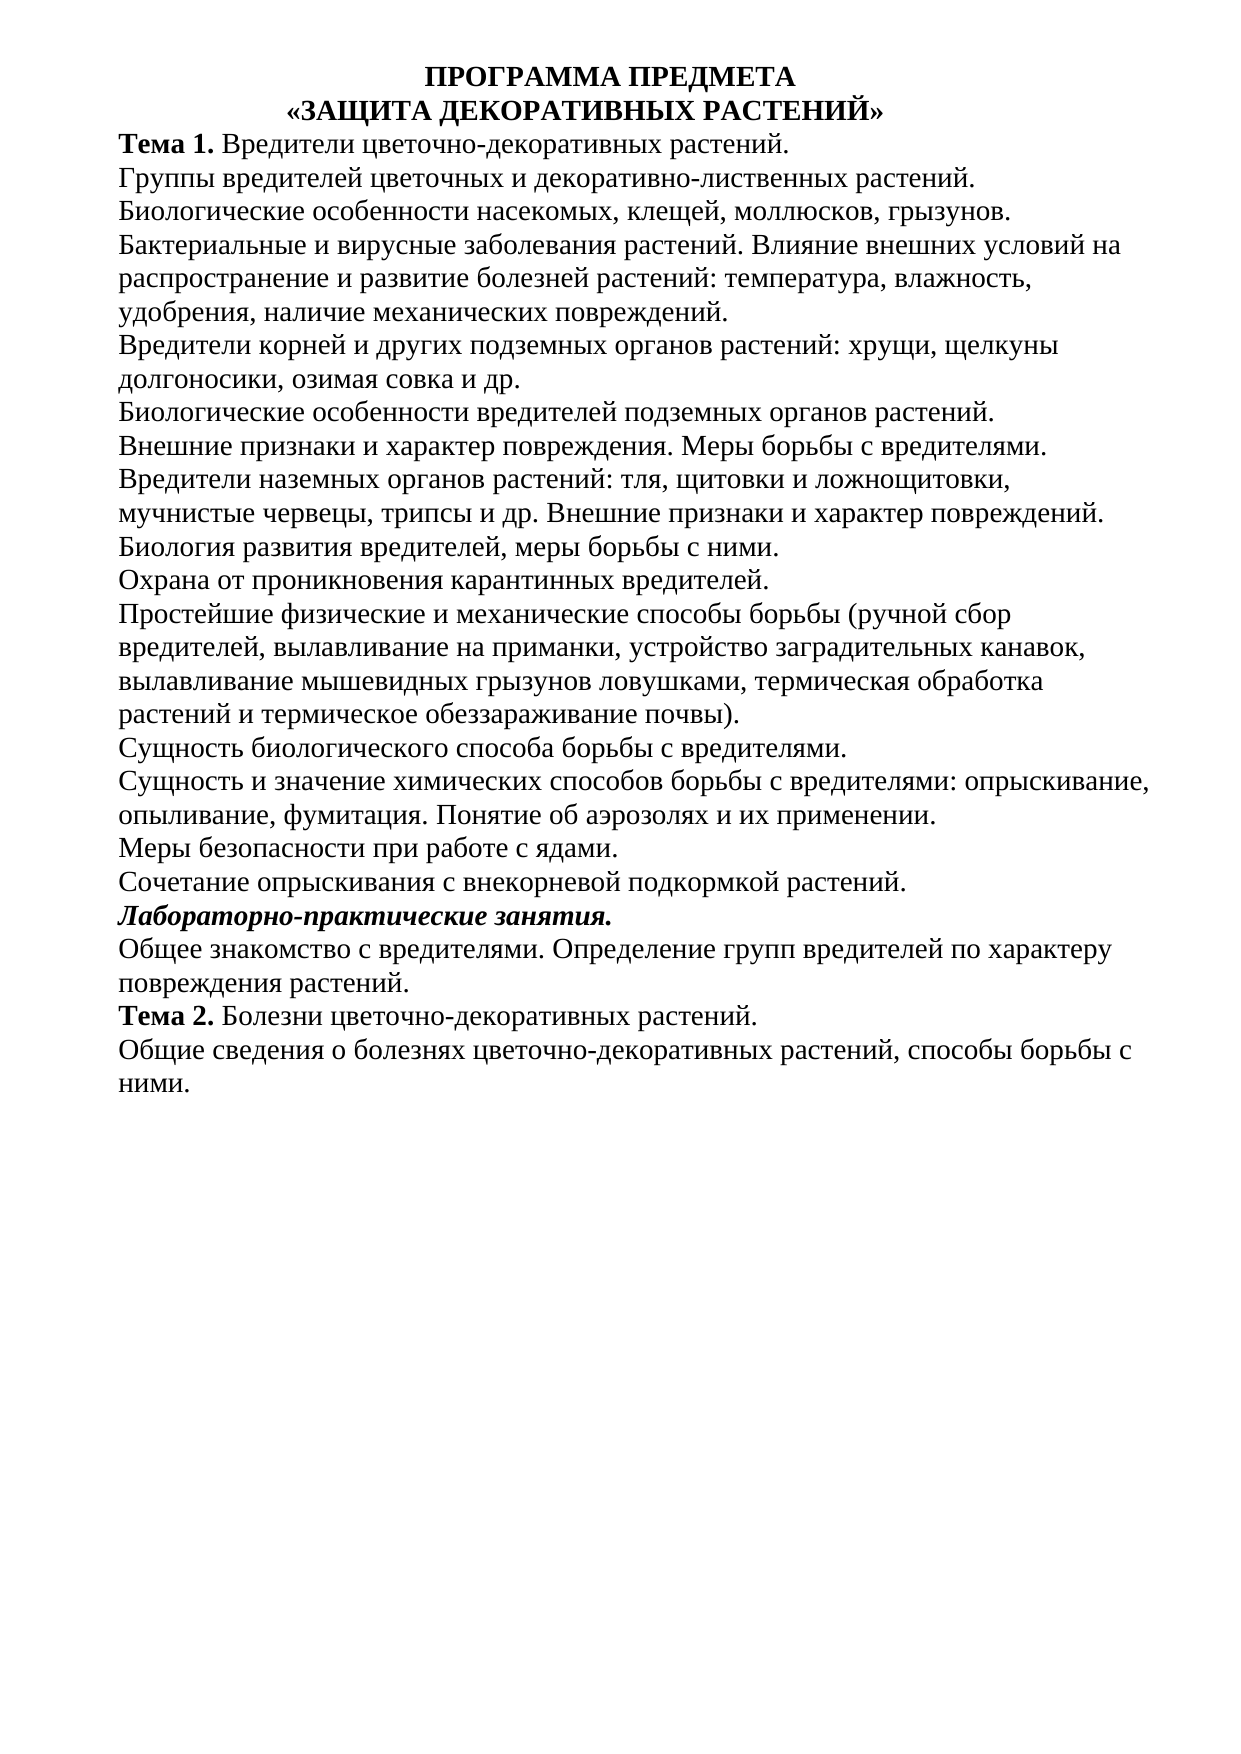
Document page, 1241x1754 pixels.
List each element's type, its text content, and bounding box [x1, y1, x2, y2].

text Общее знакомство с вредителями. Определение групп вредителей по характеру повреждения растений. [118, 931, 1152, 998]
text Сочетание опрыскивания с внекорневой подкормкой растений. [118, 864, 1152, 898]
text Простейшие физические и механические способы борьбы (ручной сбор вредителей, вылавливание на приманки, устройство заградительных канавок, вылавливание мышевидных грызунов ловушками, термическая обработка растений и термическое обеззараживание почвы). [118, 596, 1152, 730]
text Общие сведения о болезнях цветочно-декоративных растений, способы борьбы с ними. [118, 1032, 1152, 1099]
text Внешние признаки и характер повреждения. Меры борьбы с вредителями. [118, 428, 1152, 462]
text Бактериальные и вирусные заболевания растений. Влияние внешних условий на распространение и развитие болезней растений: температура, влажность, удобрения, наличие механических повреждений. [118, 227, 1152, 327]
text Меры безопасности при работе с ядами. [118, 831, 1152, 864]
text «ЗАЩИТА ДЕКОРАТИВНЫХ РАСТЕНИЙ» [118, 93, 1152, 126]
text Охрана от проникновения карантинных вредителей. [118, 562, 1152, 596]
text Группы вредителей цветочных и декоративно-лиственных растений. Биологические особенности насекомых, клещей, моллюсков, грызунов. [118, 160, 1152, 227]
text Сущность и значение химических способов борьбы с вредителями: опрыскивание, опыливание, фумитация. Понятие об аэрозолях и их применении. [118, 763, 1152, 831]
text ПРОГРАММА ПРЕДМЕТА [118, 59, 1152, 93]
text Биология развития вредителей, меры борьбы с ними. [118, 529, 1152, 562]
text Вредители корней и других подземных органов растений: хрущи, щелкуны долгоносики, озимая совка и др. [118, 327, 1152, 394]
text Биологические особенности вредителей подземных органов растений. [118, 394, 1152, 428]
text Вредители наземных органов растений: тля, щитовки и ложнощитовки, мучнистые червецы, трипсы и др. Внешние признаки и характер повреждений. [118, 462, 1152, 529]
text Сущность биологического способа борьбы с вредителями. [118, 730, 1152, 763]
text Тема 2. Болезни цветочно-декоративных растений. [118, 998, 1152, 1032]
text Лабораторно-практические занятия. [118, 898, 1152, 931]
text Тема 1. Вредители цветочно-декоративных растений. [118, 126, 1152, 160]
